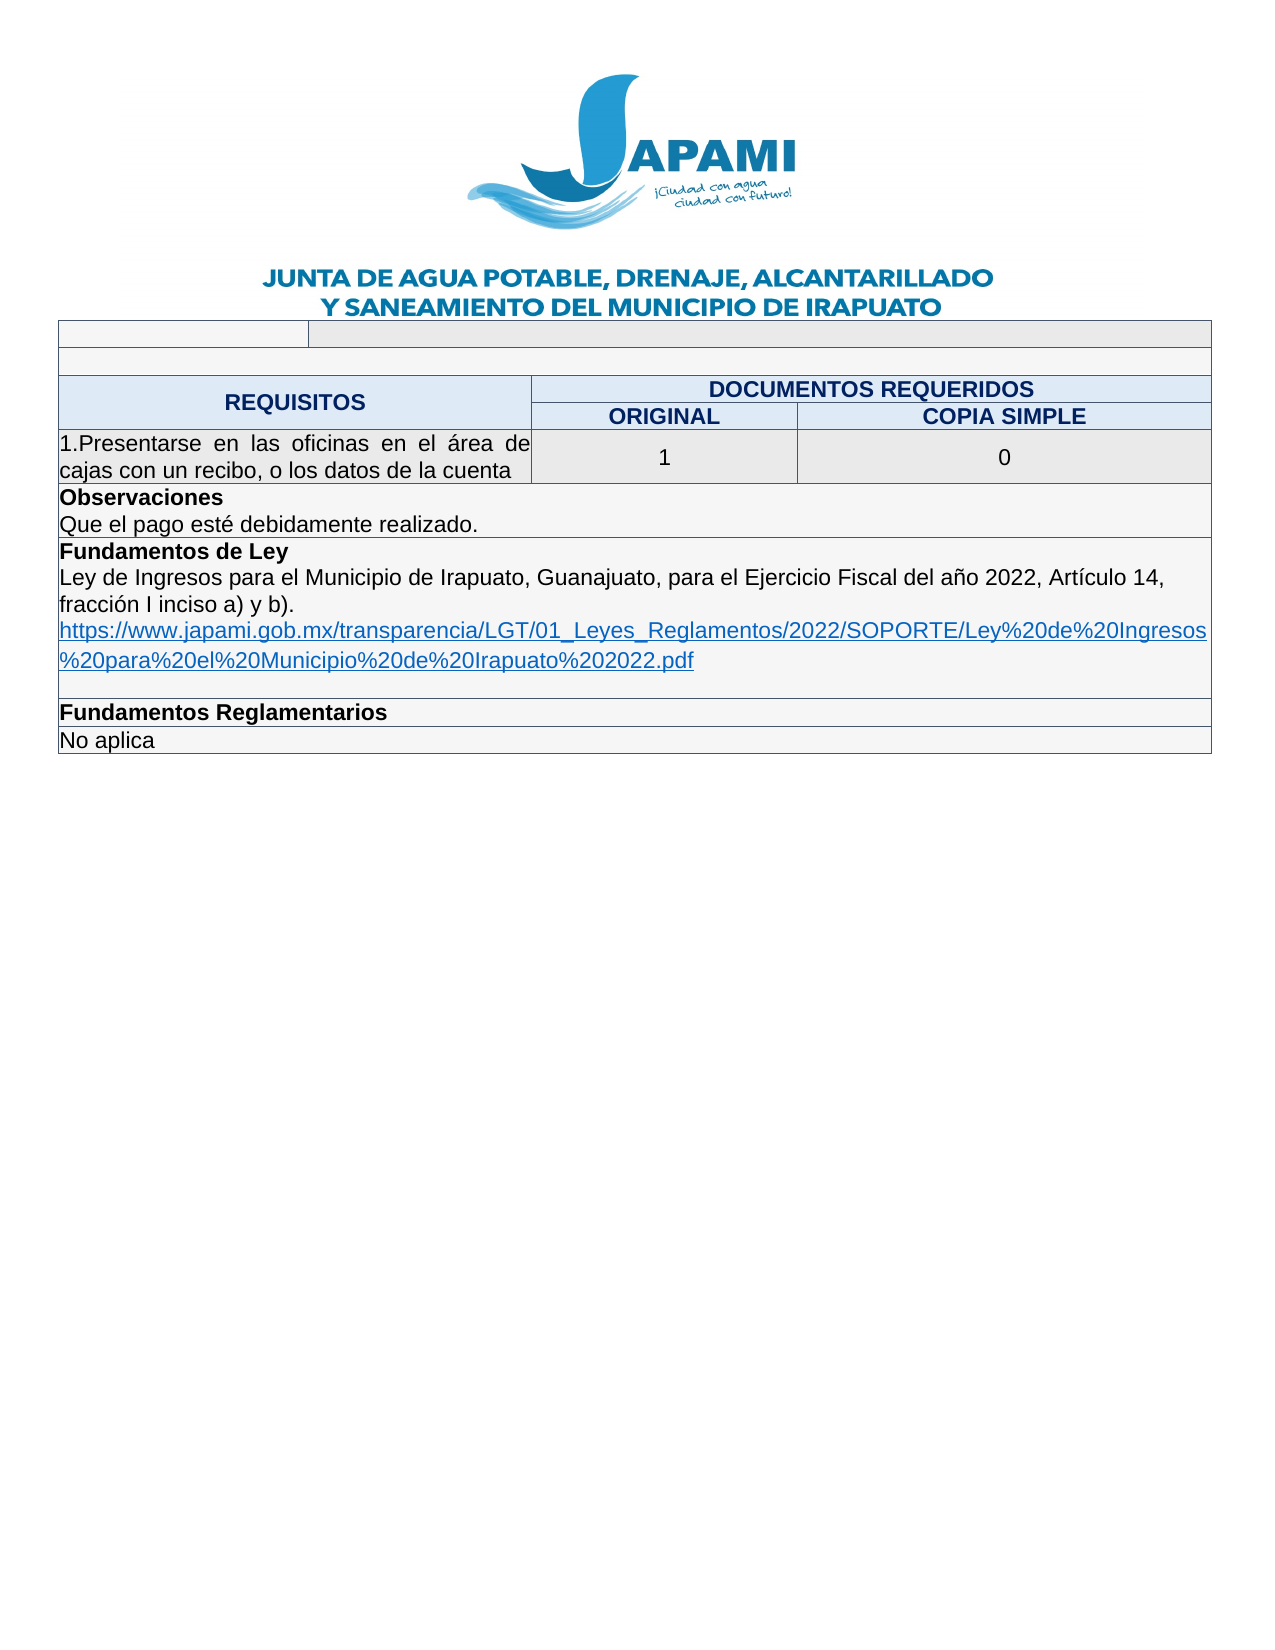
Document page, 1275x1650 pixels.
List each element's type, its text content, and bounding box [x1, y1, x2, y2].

table_cell [59, 321, 308, 347]
picture [118, 73, 1146, 320]
table_cell 0 [798, 430, 1211, 483]
table_cell [309, 321, 1211, 347]
table_cell 1.Presentarse en las oficinas en el área de cajas con un recibo, o los datos de la cuenta [59, 430, 531, 483]
table_cell REQUISITOS [59, 376, 531, 429]
table_cell Fundamentos de Ley Ley de Ingresos para el Municipio de Irapuato, Guanajuato, para el Ejercicio Fiscal del año 2022, Artículo 14, fracción I inciso a) y b). https://www.japami.gob.mx/transparencia/LGT/01_Leyes_Reglamentos/2022/SOPORTE/Ley%20de%20Ingresos%20para%20el%20Municipio%20de%20Irapuato%202022.pdf [59, 538, 1211, 698]
table_cell 1 [532, 430, 797, 483]
table_cell Observaciones Que el pago esté debidamente realizado. [59, 484, 1211, 537]
table_cell COPIA SIMPLE [798, 403, 1211, 429]
table_cell DOCUMENTOS REQUERIDOS [532, 376, 1211, 402]
table_cell Fundamentos Reglamentarios [59, 699, 1211, 726]
table_cell [59, 348, 1211, 374]
table_cell No aplica [59, 727, 1211, 753]
table_cell ORIGINAL [532, 403, 797, 429]
